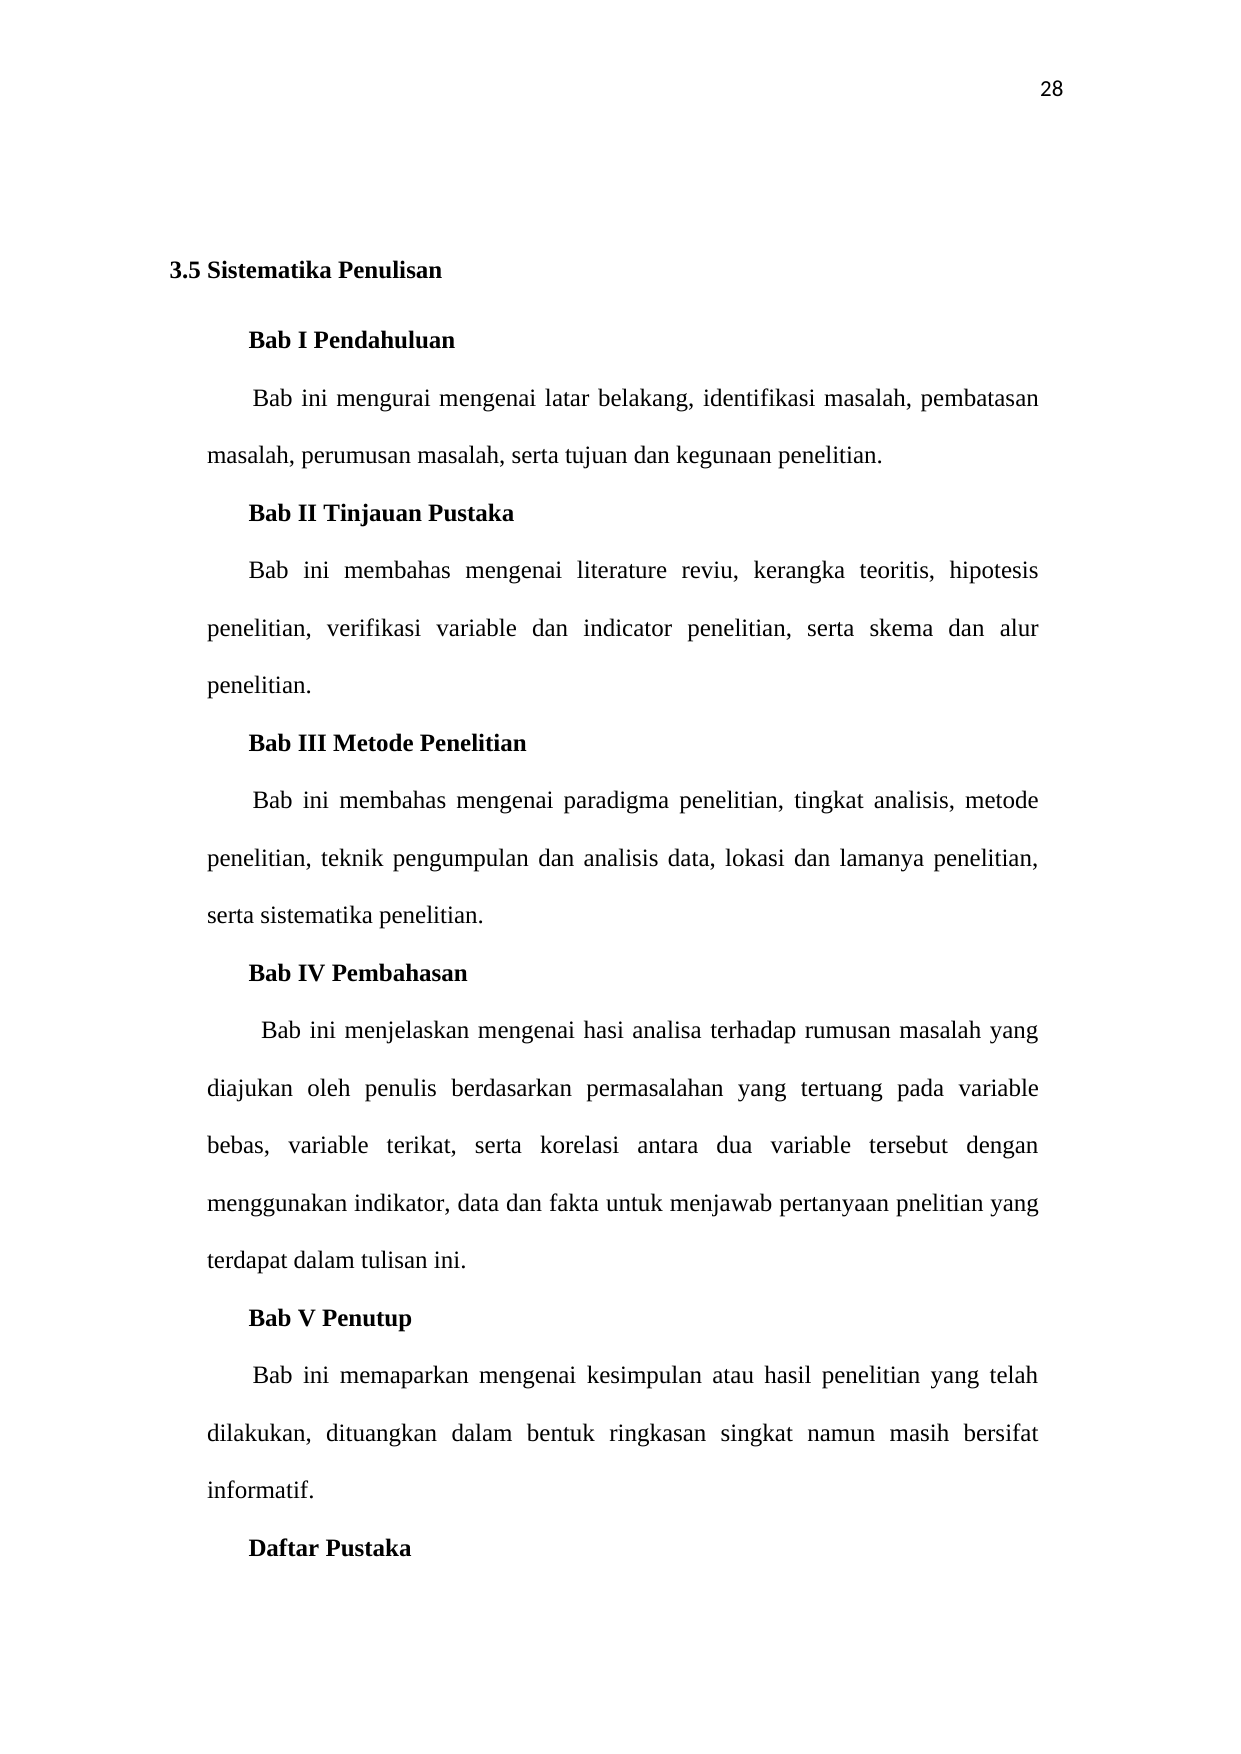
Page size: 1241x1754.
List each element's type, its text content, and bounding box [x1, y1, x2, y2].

text Bab III Metode Penelitian [207, 728, 1039, 757]
text Bab ini memaparkan mengenai kesimpulan atau hasil penelitian yang telah dilakukan, dituangkan dalam bentuk ringkasan singkat namun masih bersifat informatif. [207, 1361, 1039, 1504]
text Sistematika Penulisan [169, 256, 1039, 284]
text Bab ini menjelaskan mengenai hasi analisa terhadap rumusan masalah yang diajukan oleh penulis berdasarkan permasalahan yang tertuang pada variable bebas, variable terikat, serta korelasi antara dua variable tersebut dengan menggunakan indikator, data dan fakta untuk menjawab pertanyaan pnelitian yang terdapat dalam tulisan ini. [207, 1016, 1039, 1274]
text Bab ini membahas mengenai literature reviu, kerangka teoritis, hipotesis penelitian, verifikasi variable dan indicator penelitian, serta skema dan alur penelitian. [207, 556, 1039, 699]
text Bab ini mengurai mengenai latar belakang, identifikasi masalah, pembatasan masalah, perumusan masalah, serta tujuan dan kegunaan penelitian. [207, 383, 1039, 469]
text Bab V Penutup [207, 1303, 1039, 1332]
text Bab II Tinjauan Pustaka [207, 498, 1039, 527]
text Daftar Pustaka [207, 1533, 1039, 1562]
text Bab I Pendahuluan [207, 326, 1039, 354]
text Bab IV Pembahasan [207, 958, 1039, 987]
text Bab ini membahas mengenai paradigma penelitian, tingkat analisis, metode penelitian, teknik pengumpulan dan analisis data, lokasi dan lamanya penelitian, serta sistematika penelitian. [207, 786, 1039, 929]
